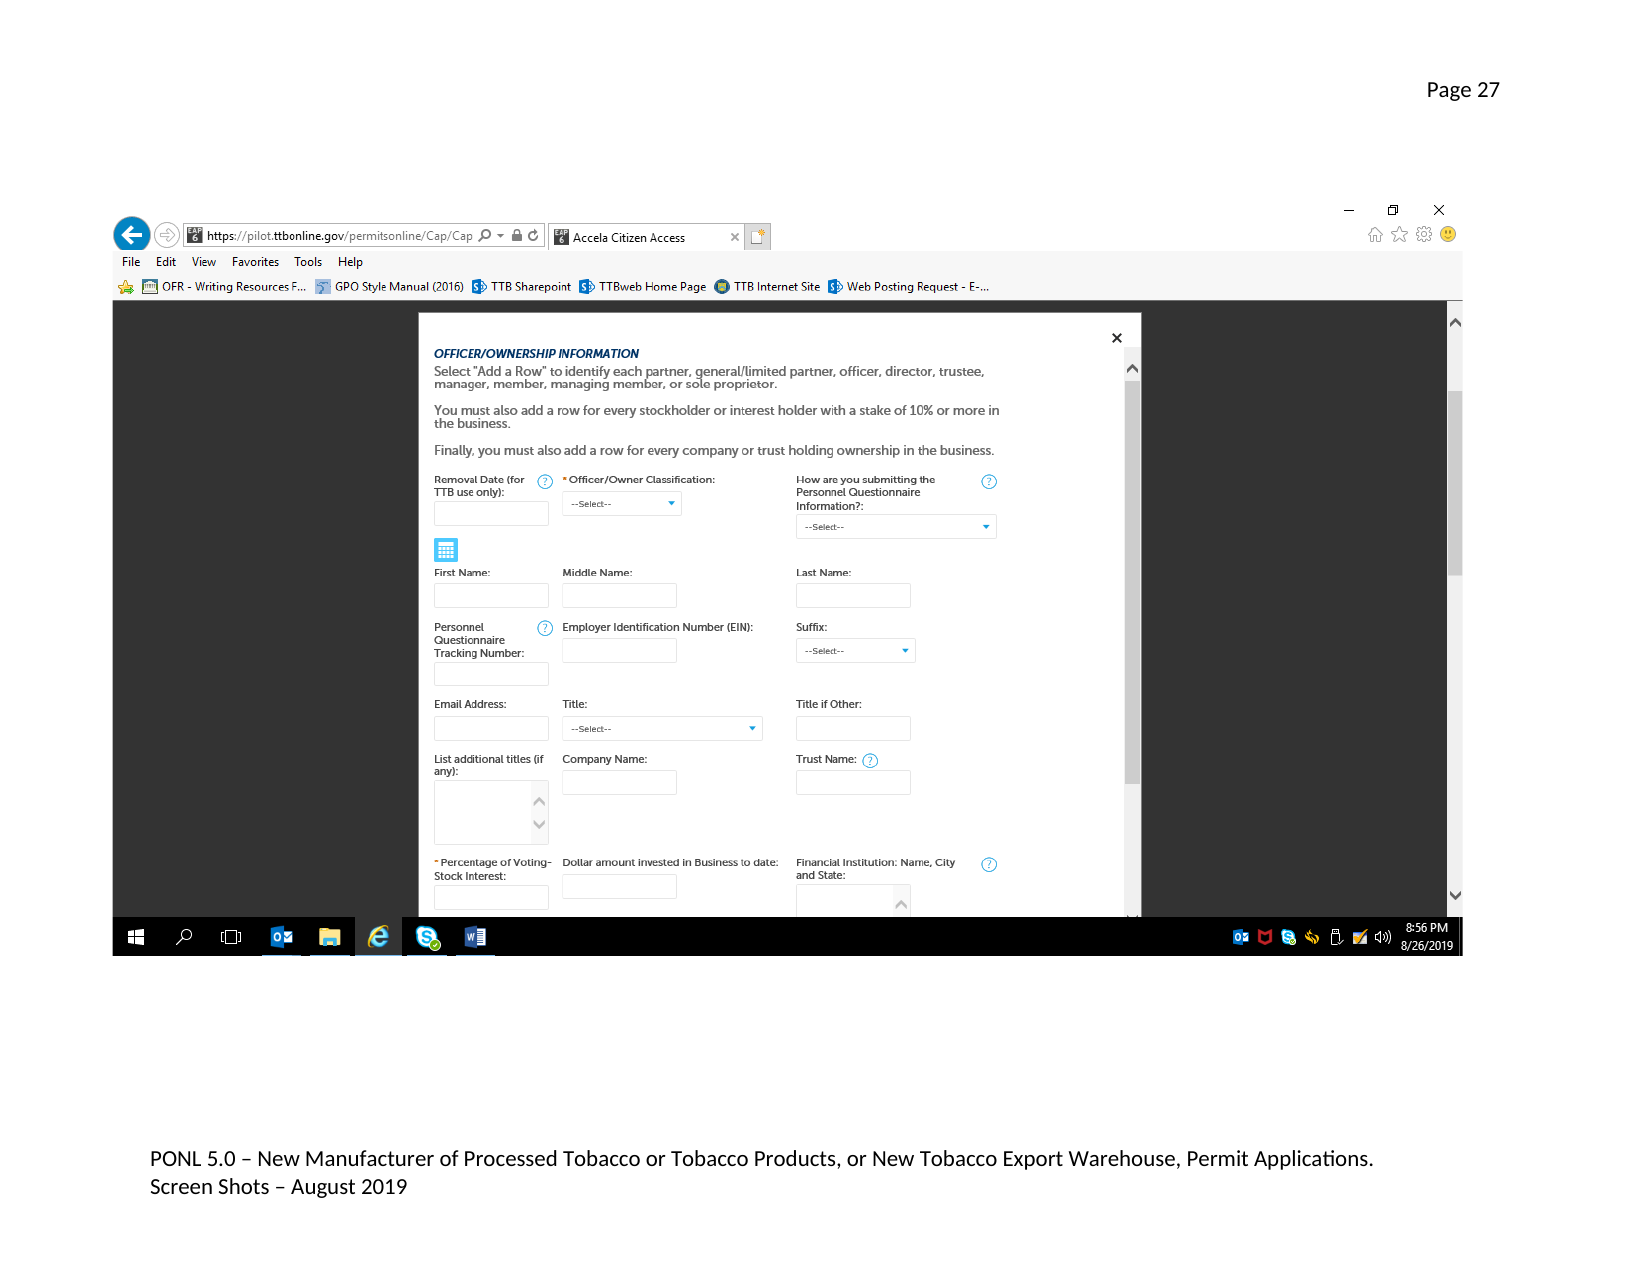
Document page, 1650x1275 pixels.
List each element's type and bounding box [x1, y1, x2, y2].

picture [112, 196, 1463, 956]
